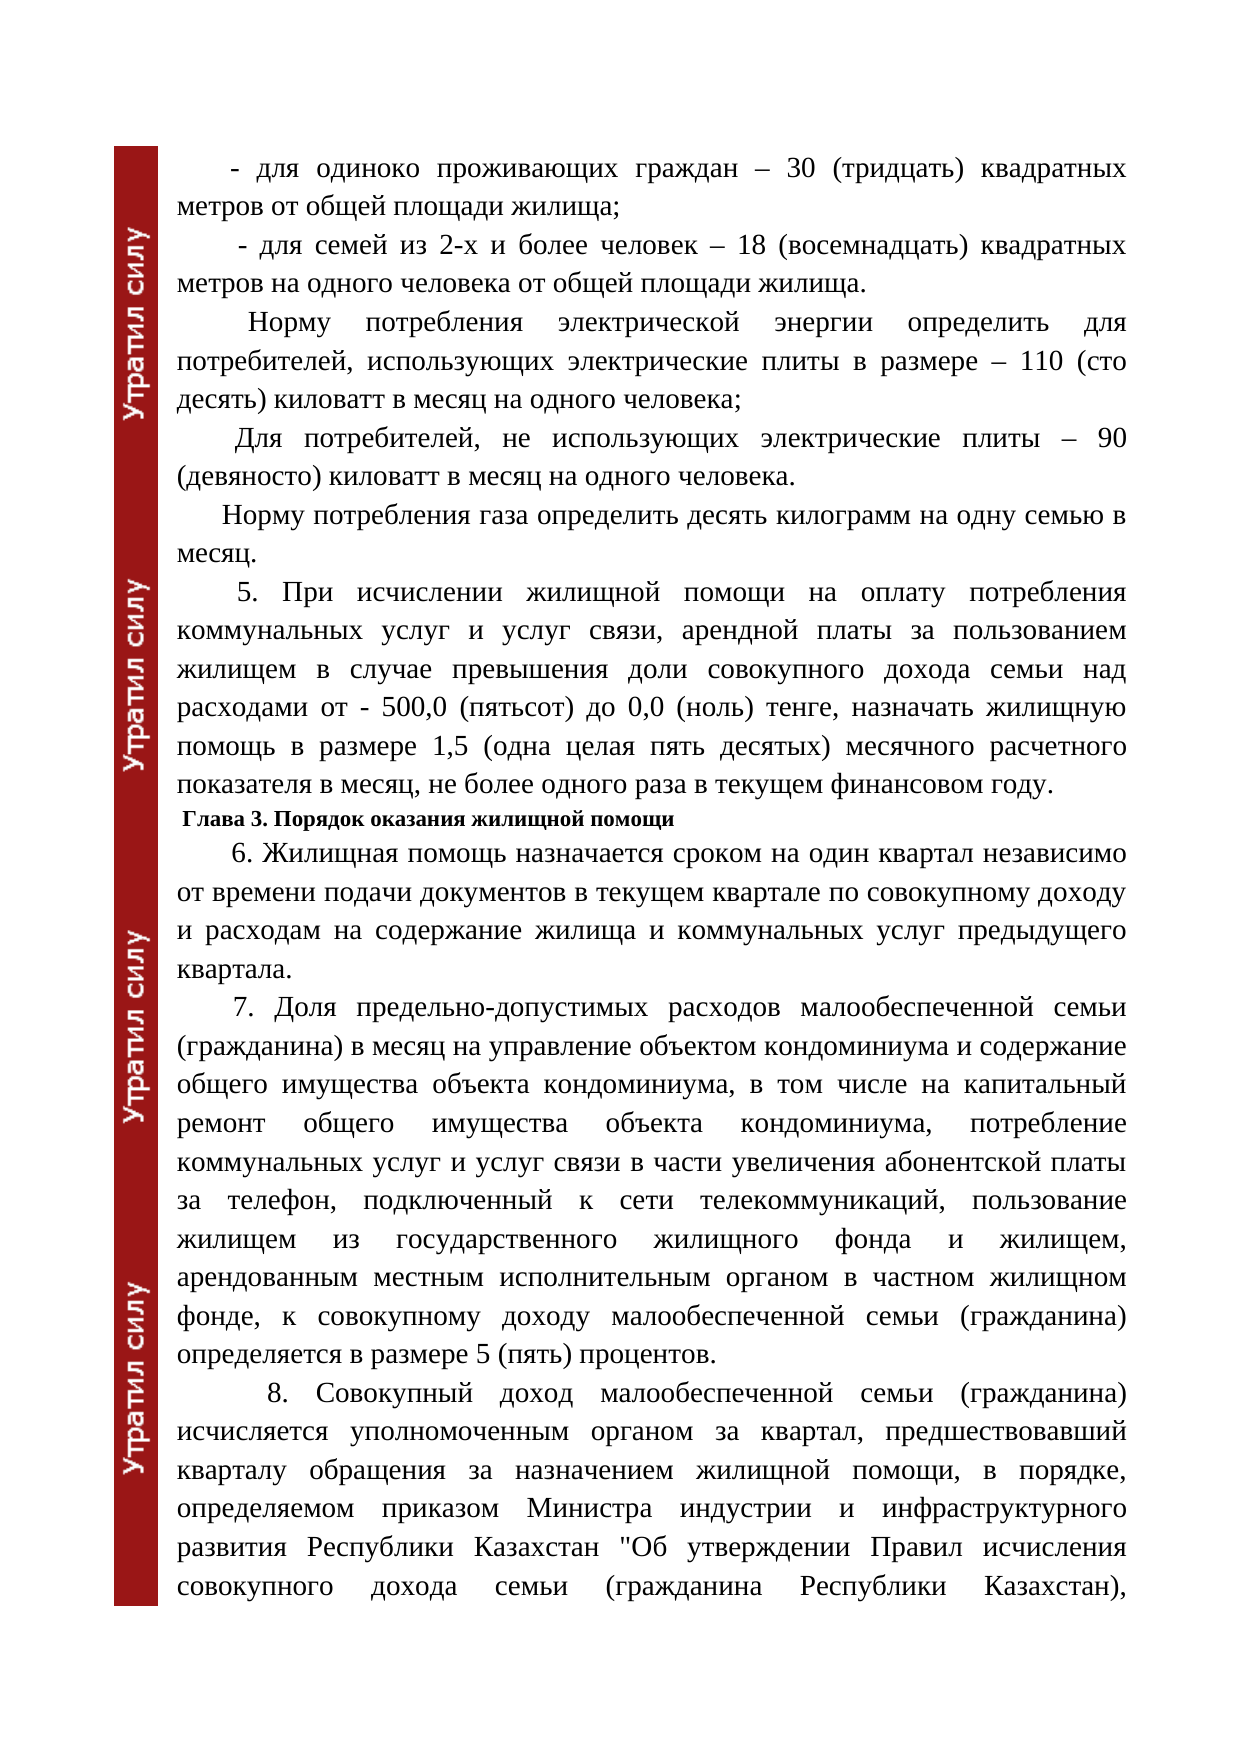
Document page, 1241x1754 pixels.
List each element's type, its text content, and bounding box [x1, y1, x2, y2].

picture [114, 492, 158, 497]
picture [114, 146, 158, 150]
text 7. Доля предельно-допустимых расходов малообеспеченной семьи (гражданина) в месяц на управление объектом кондоминиума и содержание общего имущества объекта кондоминиума, в том числе на капитальный ремонт общего имущества объекта кондоминиума, потребление коммунальных услуг и услуг связи в части увеличения абонентской платы за телефон, подключенный к сети телекоммуникаций, пользование жилищем из государственного жилищного фонда и жилищем, арендованным местным исполнительным органом в частном жилищном фонде, к совокупному доходу малообеспеченной семьи (гражданина) определяется в размере 5 (пять) процентов. [112, 989, 1128, 1370]
text Норму потребления электрической энергии определить для потребителей, использующих электрические плиты в размере – 110 (сто десять) киловатт в месяц на одного человека; [112, 304, 1128, 415]
text - для семей из 2-х и более человек – 18 (восемнадцать) квадратных метров на одного человека от общей площади жилища. [112, 227, 1128, 299]
text 6. Жилищная помощь назначается сроком на один квартал независимо от времени подачи документов в текущем квартале по совокупному доходу и расходам на содержание жилища и коммунальных услуг предыдущего квартала. [112, 835, 1128, 984]
picture [114, 1601, 158, 1606]
picture [114, 569, 158, 574]
picture [114, 800, 158, 805]
text Норму потребления газа определить десять килограмм на одну семью в месяц. [112, 497, 1128, 569]
picture [114, 415, 158, 420]
picture [114, 984, 158, 989]
text Глава 3. Порядок оказания жилищной помощи [112, 805, 1128, 832]
picture [114, 222, 158, 227]
text Для потребителей, не использующих электрические плиты – 90 (девяносто) киловатт в месяц на одного человека. [112, 420, 1128, 492]
text 5. При исчислении жилищной помощи на оплату потребления коммунальных услуг и услуг связи, арендной платы за пользованием жилищем в случае превышения доли совокупного дохода семьи над расходами от - 500,0 (пятьсот) до 0,0 (ноль) тенге, назначать жилищную помощь в размере 1,5 (одна целая пять десятых) месячного расчетного показателя в месяц, не более одного раза в текущем финансовом году. [112, 574, 1128, 800]
text - для одиноко проживающих граждан – 30 (тридцать) квадратных метров от общей площади жилища; [112, 150, 1128, 222]
picture [114, 1370, 158, 1375]
picture [114, 299, 158, 304]
